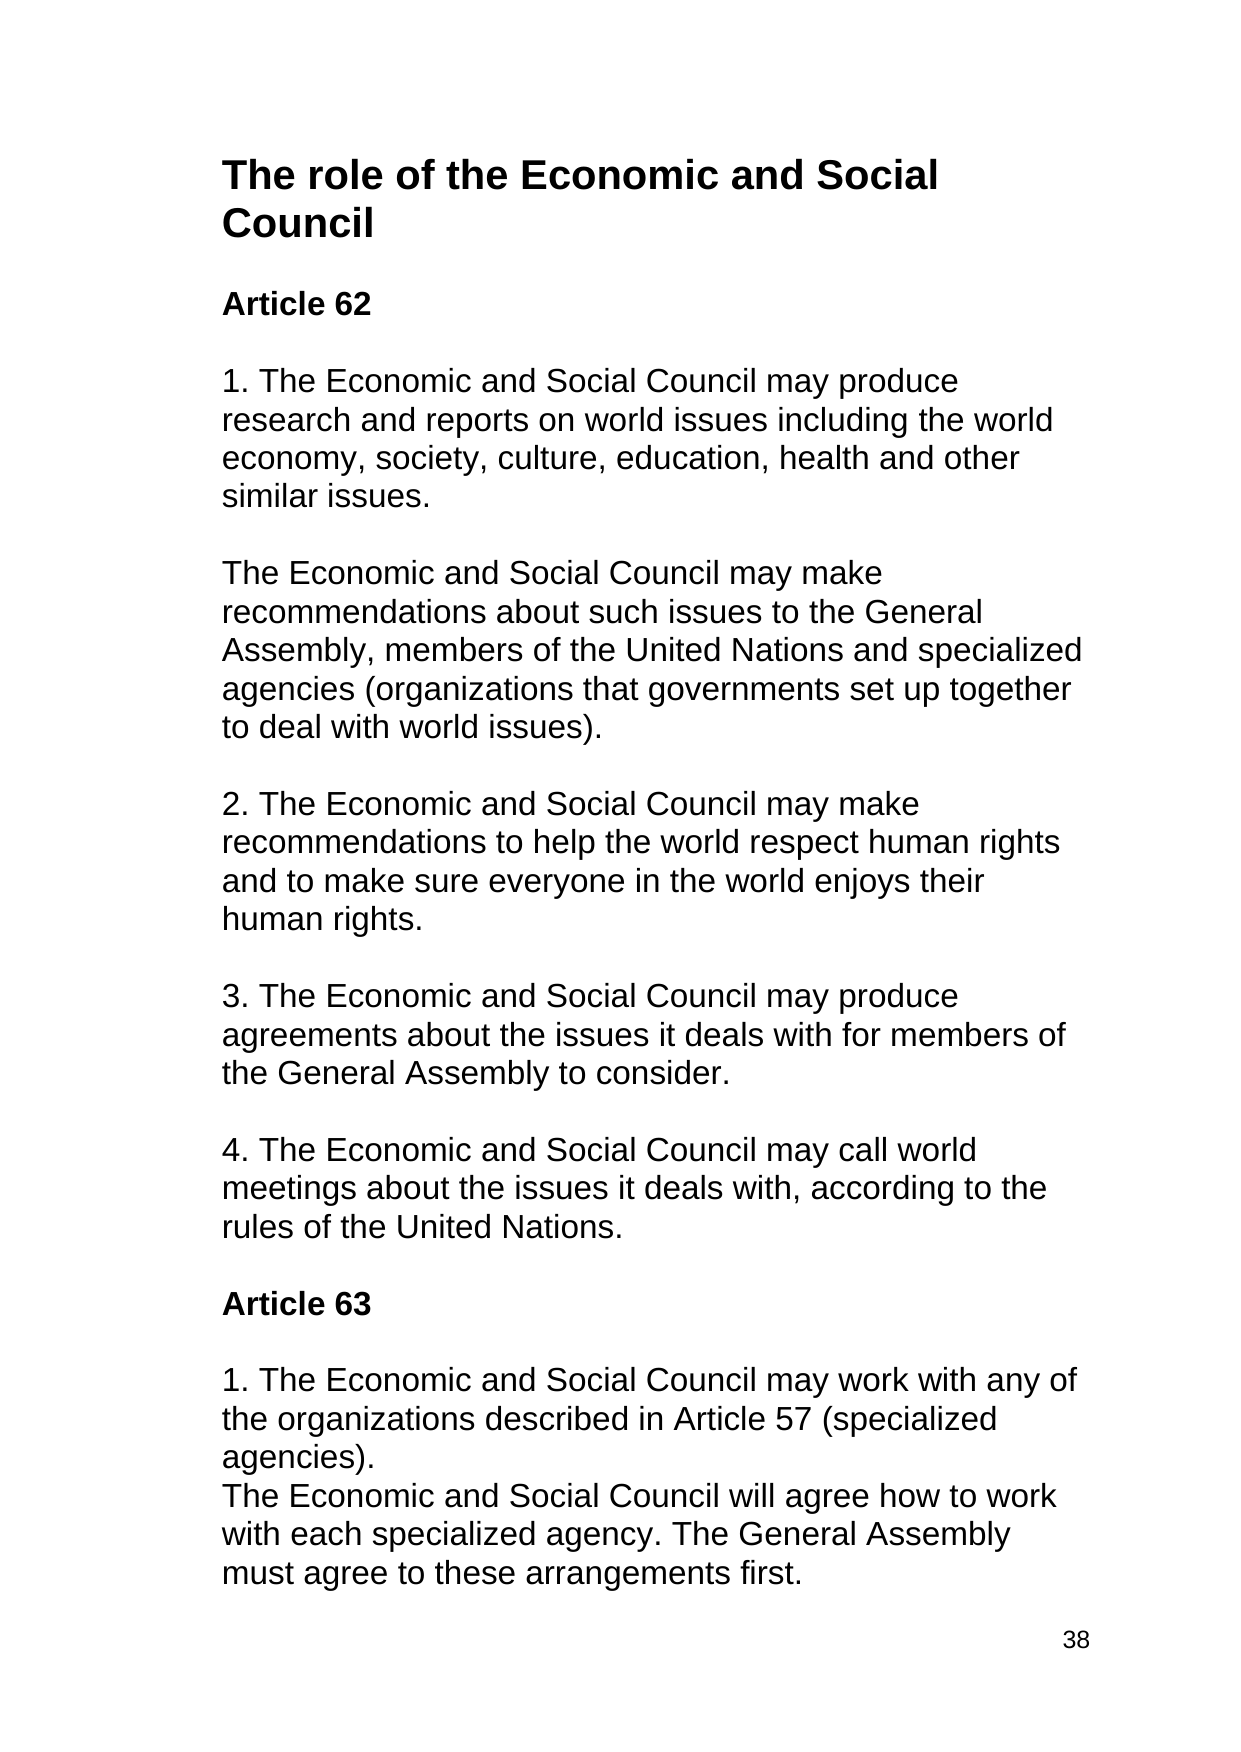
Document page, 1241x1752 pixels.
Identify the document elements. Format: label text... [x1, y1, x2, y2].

text 2. The Economic and Social Council may make recommendations to help the world respect human rights and to make sure everyone in the world enjoys their human rights. [222, 784, 1090, 938]
text The Economic and Social Council may make recommendations about such issues to the General Assembly, members of the United Nations and specialized agencies (organizations that governments set up together to deal with world issues). [222, 553, 1090, 746]
text 3. The Economic and Social Council may produce agreements about the issues it deals with for members of the General Assembly to consider. [222, 976, 1090, 1091]
text 4. The Economic and Social Council may call world meetings about the issues it deals with, according to the rules of the United Nations. [222, 1130, 1090, 1245]
text Article 63 [222, 1284, 1090, 1322]
text 1. The Economic and Social Council may work with any of the organizations described in Article 57 (specialized agencies). [222, 1361, 1090, 1476]
text The Economic and Social Council will agree how to work with each specialized agency. The General Assembly must agree to these arrangements first. [222, 1476, 1090, 1591]
text 1. The Economic and Social Council may produce research and reports on world issues including the world economy, society, culture, education, health and other similar issues. [222, 361, 1090, 515]
text The role of the Economic and Social Council [222, 150, 1090, 246]
text Article 62 [222, 284, 1090, 323]
